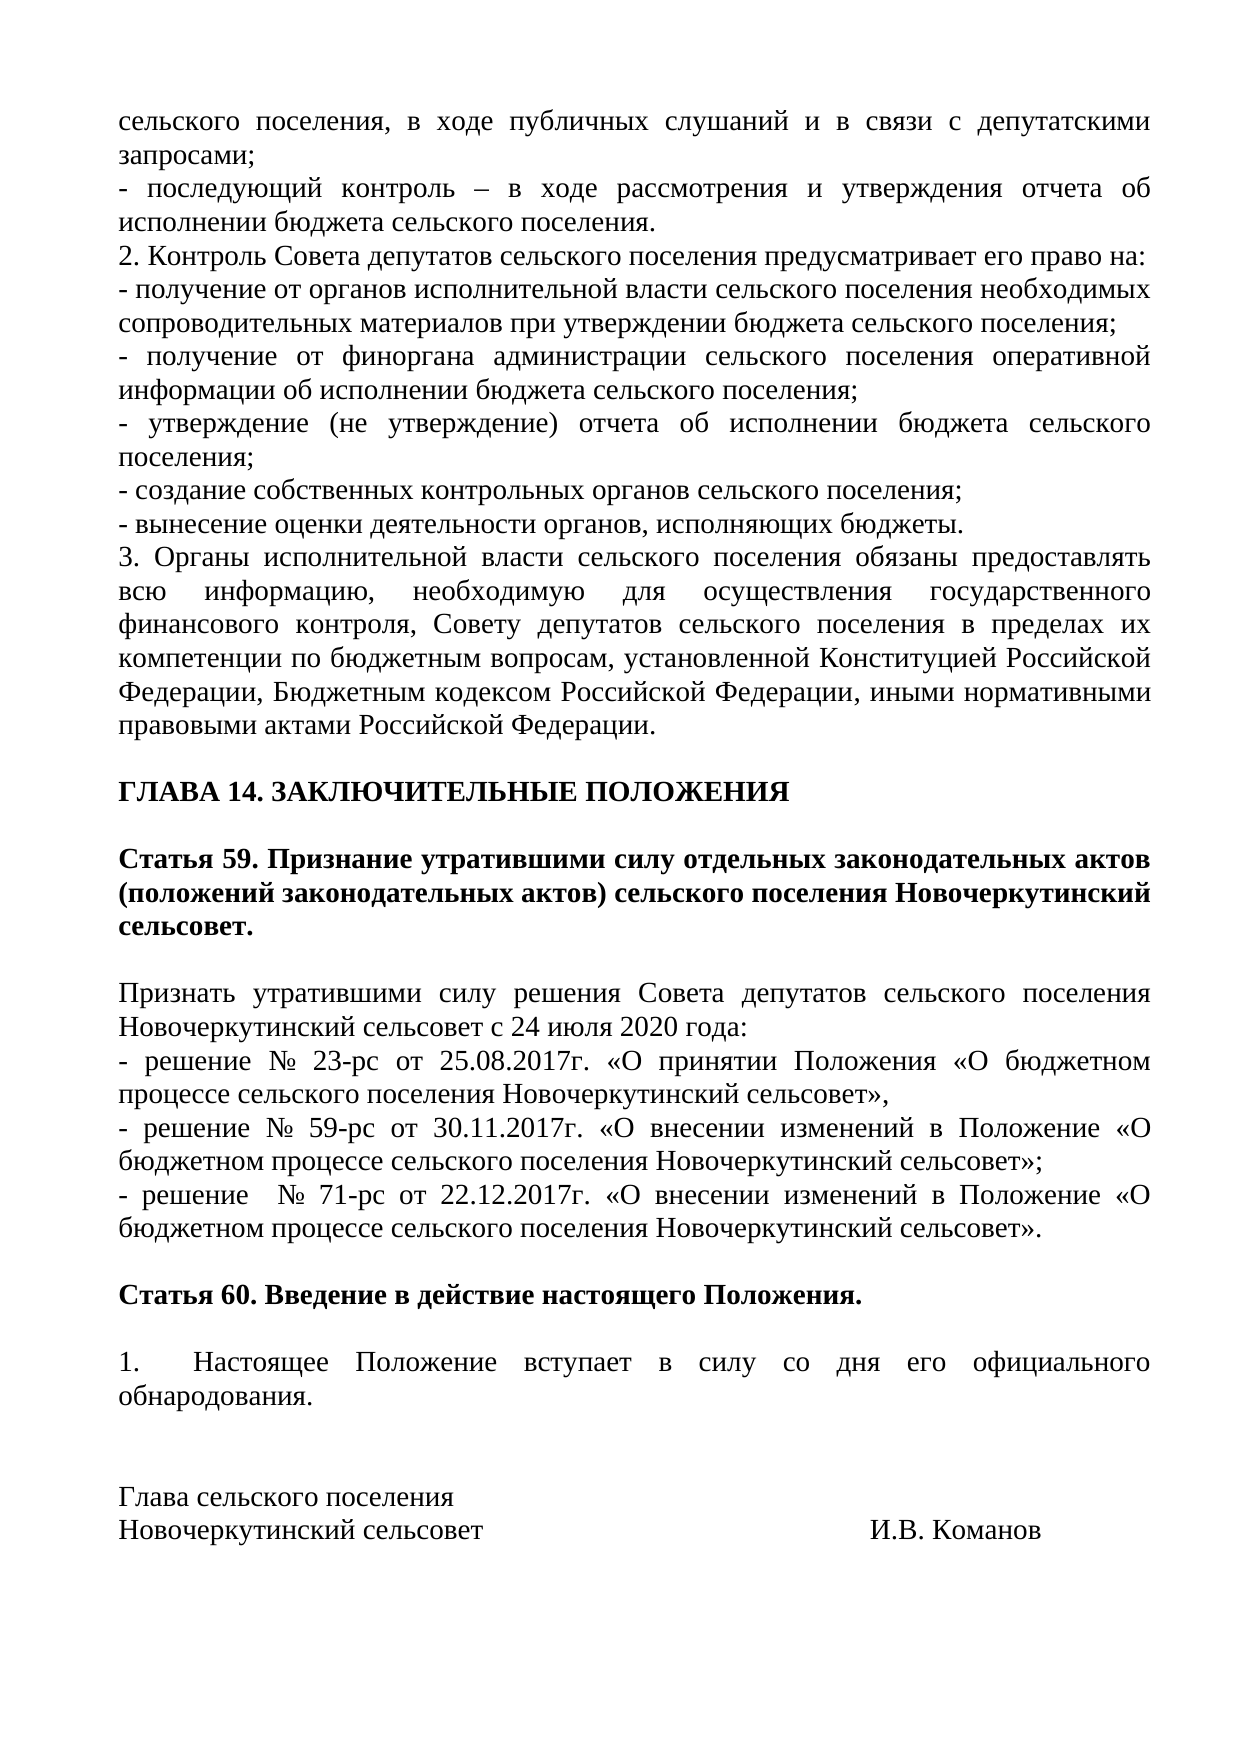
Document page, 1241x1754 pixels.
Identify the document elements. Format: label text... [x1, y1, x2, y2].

text Новочеркутинский сельсовет И.В. Команов [118, 1512, 1152, 1546]
text Глава сельского поселения [118, 1479, 1152, 1512]
text 2. Контроль Совета депутатов сельского поселения предусматривает его право на: [118, 238, 1152, 271]
text - решение № 59-рс от 30.11.2017г. «О внесении изменений в Положение «О бюджетном процессе сельского поселения Новочеркутинский сельсовет»; [118, 1110, 1152, 1177]
text - решение № 71-рс от 22.12.2017г. «О внесении изменений в Положение «О бюджетном процессе сельского поселения Новочеркутинский сельсовет». [118, 1177, 1152, 1244]
text 3. Органы исполнительной власти сельского поселения обязаны предоставлять всю информацию, необходимую для осуществления государственного финансового контроля, Совету депутатов сельского поселения в пределах их компетенции по бюджетным вопросам, установленной Конституцией Российской Федерации, Бюджетным кодексом Российской Федерации, иными нормативными правовыми актами Российской Федерации. [118, 539, 1152, 741]
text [118, 103, 1152, 171]
text - последующий контроль – в ходе рассмотрения и утверждения отчета об исполнении бюджета сельского поселения. [118, 171, 1152, 238]
text ГЛАВА 14. ЗАКЛЮЧИТЕЛЬНЫЕ ПОЛОЖЕНИЯ [118, 774, 1152, 808]
text Статья 60. Введение в действие настоящего Положения. [118, 1277, 1152, 1311]
text 1. Настоящее Положение вступает в силу со дня его официального обнародования. [118, 1344, 1152, 1412]
text - вынесение оценки деятельности органов, исполняющих бюджеты. [118, 506, 1152, 539]
text - утверждение (не утверждение) отчета об исполнении бюджета сельского поселения; [118, 405, 1152, 472]
text Признать утратившими силу решения Совета депутатов сельского поселения Новочеркутинский сельсовет с 24 июля 2020 года: [118, 976, 1152, 1043]
text - получение от финоргана администрации сельского поселения оперативной информации об исполнении бюджета сельского поселения; [118, 338, 1152, 405]
text Статья 59. Признание утратившими силу отдельных законодательных актов (положений законодательных актов) сельского поселения Новочеркутинский сельсовет. [118, 841, 1152, 942]
text - создание собственных контрольных органов сельского поселения; [118, 472, 1152, 506]
text - получение от органов исполнительной власти сельского поселения необходимых сопроводительных материалов при утверждении бюджета сельского поселения; [118, 271, 1152, 338]
text - решение № 23-рс от 25.08.2017г. «О принятии Положения «О бюджетном процессе сельского поселения Новочеркутинский сельсовет», [118, 1043, 1152, 1110]
